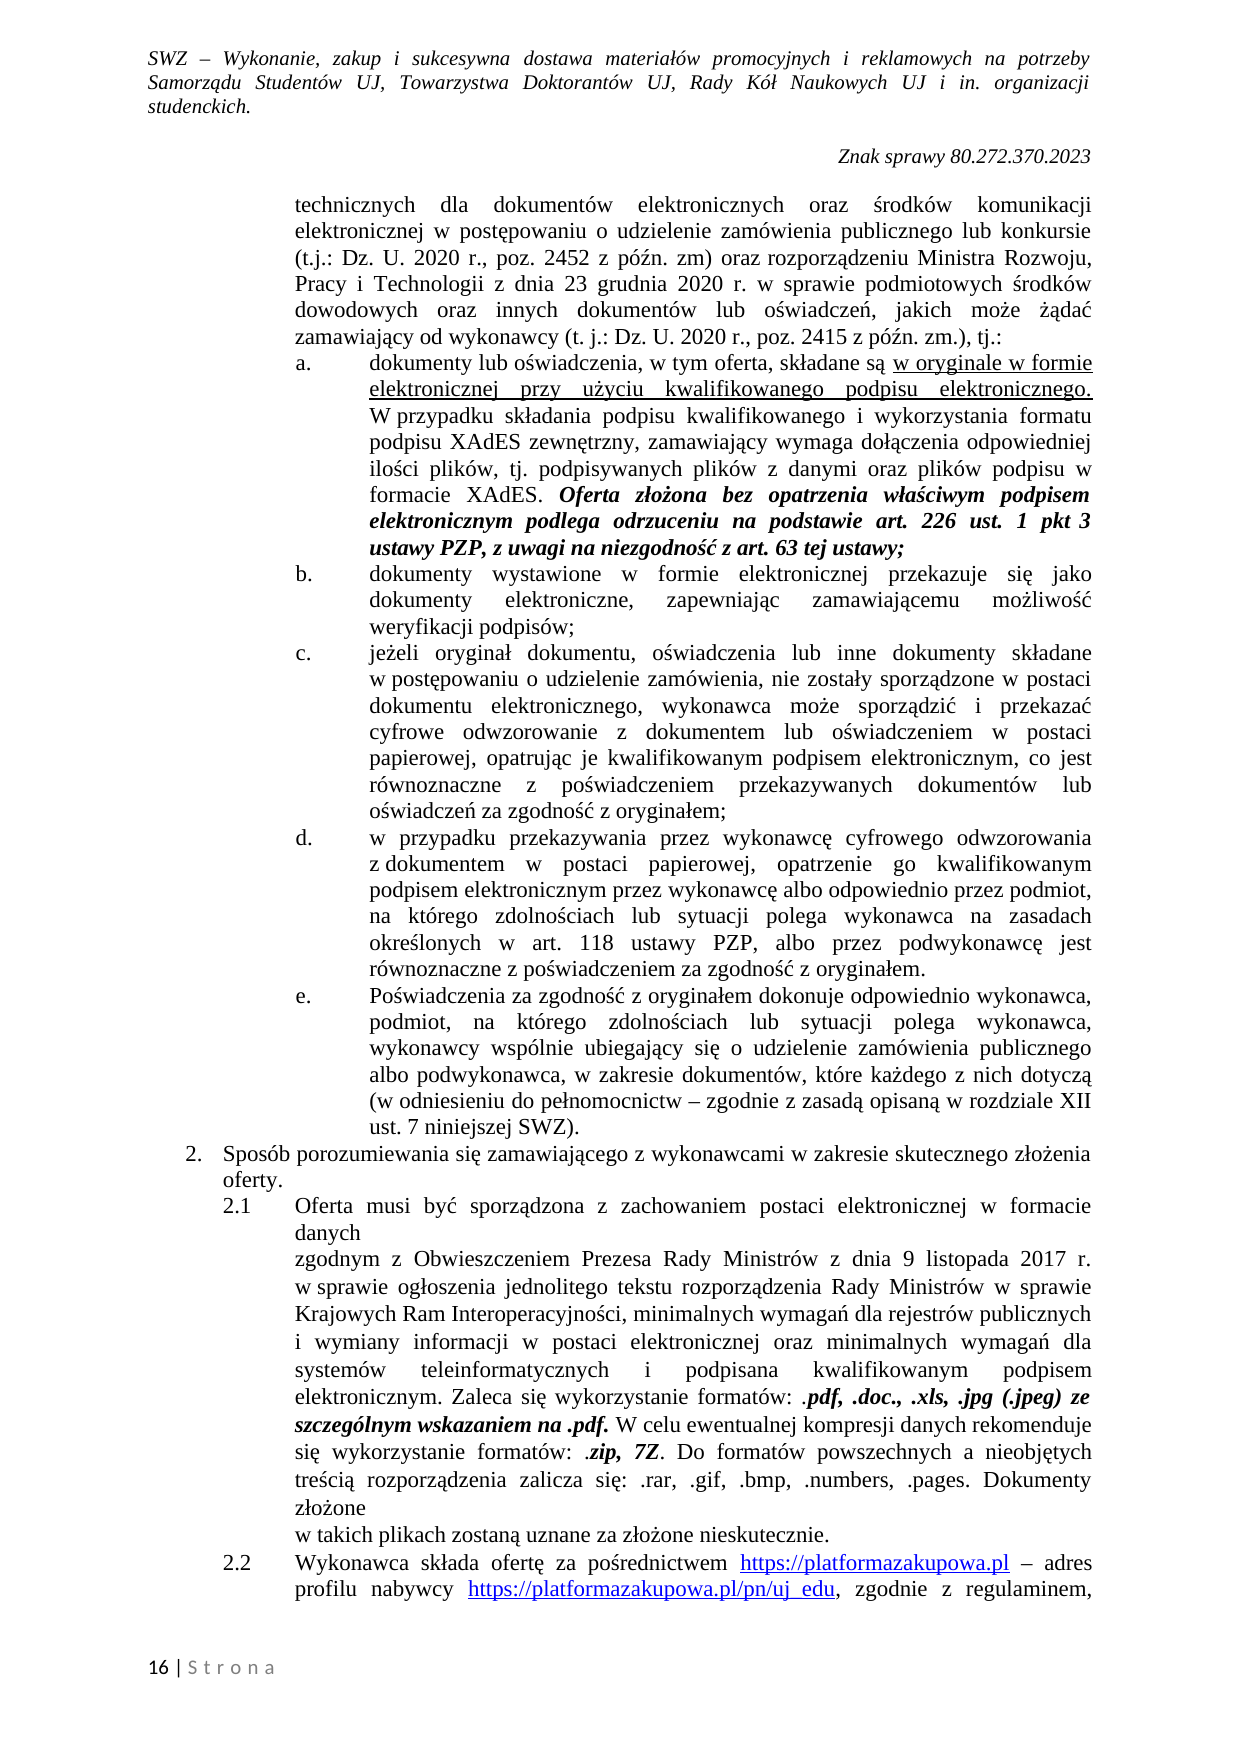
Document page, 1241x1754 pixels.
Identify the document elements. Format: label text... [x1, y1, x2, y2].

list w przypadku przekazywania przez wykonawcę cyfrowego odwzorowania z dokumentem w postaci papierowej, opatrzenie go kwalifikowanym podpisem elektronicznym przez wykonawcę albo odpowiednio przez podmiot, na którego zdolnościach lub sytuacji polega wykonawca na zasadach określonych w art. 118 ustawy PZP, albo przez podwykonawcę jest równoznaczne z poświadczeniem za zgodność z oryginałem. [295, 823, 1093, 982]
list zgodnym z Obwieszczeniem Prezesa Rady Ministrów z dnia 9 listopada 2017 r. w sprawie ogłoszenia jednolitego tekstu rozporządzenia Rady Ministrów w sprawie Krajowych Ram Interoperacyjności, minimalnych wymagań dla rejestrów publicznych i wymiany informacji w postaci elektronicznej oraz minimalnych wymagań dla systemów teleinformatycznych i podpisana kwalifikowanym podpisem elektronicznym. Zaleca się wykorzystanie formatów: .pdf, .doc., .xls, .jpg (.jpeg) ze szczególnym wskazaniem na .pdf. W celu ewentualnej kompresji danych rekomenduje się wykorzystanie formatów: .zip, 7Z. Do formatów powszechnych a nieobjętych treścią rozporządzenia zalicza się: .rar, .gif, .bmp, .numbers, .pages. Dokumenty złożone w takich plikach zostaną uznane za złożone nieskutecznie. [294, 1245, 1093, 1548]
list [223, 1549, 1093, 1602]
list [223, 191, 1093, 349]
list dokumenty lub oświadczenia, w tym oferta, składane są w oryginale w formie elektronicznej przy użyciu kwalifikowanego podpisu elektronicznego. W przypadku składania podpisu kwalifikowanego i wykorzystania formatu podpisu XAdES zewnętrzny, zamawiający wymaga dołączenia odpowiedniej ilości plików, tj. podpisywanych plików z danymi oraz plików podpisu w formacie XAdES. Oferta złożona bez opatrzenia właściwym podpisem elektronicznym podlega odrzuceniu na podstawie art. 226 ust. 1 pkt 3 ustawy PZP, z uwagi na niezgodność z art. 63 tej ustawy; [295, 349, 1093, 560]
list Oferta musi być sporządzona z zachowaniem postaci elektronicznej w formacie danych [223, 1192, 1093, 1245]
list jeżeli oryginał dokumentu, oświadczenia lub inne dokumenty składane w postępowaniu o udzielenie zamówienia, nie zostały sporządzone w postaci dokumentu elektronicznego, wykonawca może sporządzić i przekazać cyfrowe odwzorowanie z dokumentem lub oświadczeniem w postaci papierowej, opatrując je kwalifikowanym podpisem elektronicznym, co jest równoznaczne z poświadczeniem przekazywanych dokumentów lub oświadczeń za zgodność z oryginałem; [295, 639, 1093, 823]
list Sposób porozumiewania się zamawiającego z wykonawcami w zakresie skutecznego złożenia oferty. [185, 1140, 1093, 1192]
list Poświadczenia za zgodność z oryginałem dokonuje odpowiednio wykonawca, podmiot, na którego zdolnościach lub sytuacji polega wykonawca, wykonawcy wspólnie ubiegający się o udzielenie zamówienia publicznego albo podwykonawca, w zakresie dokumentów, które każdego z nich dotyczą (w odniesieniu do pełnomocnictw – zgodnie z zasadą opisaną w rozdziale XII ust. 7 niniejszej SWZ). [295, 982, 1093, 1140]
list dokumenty wystawione w formie elektronicznej przekazuje się jako dokumenty elektroniczne, zapewniając zamawiającemu możliwość weryfikacji podpisów; [295, 560, 1093, 639]
